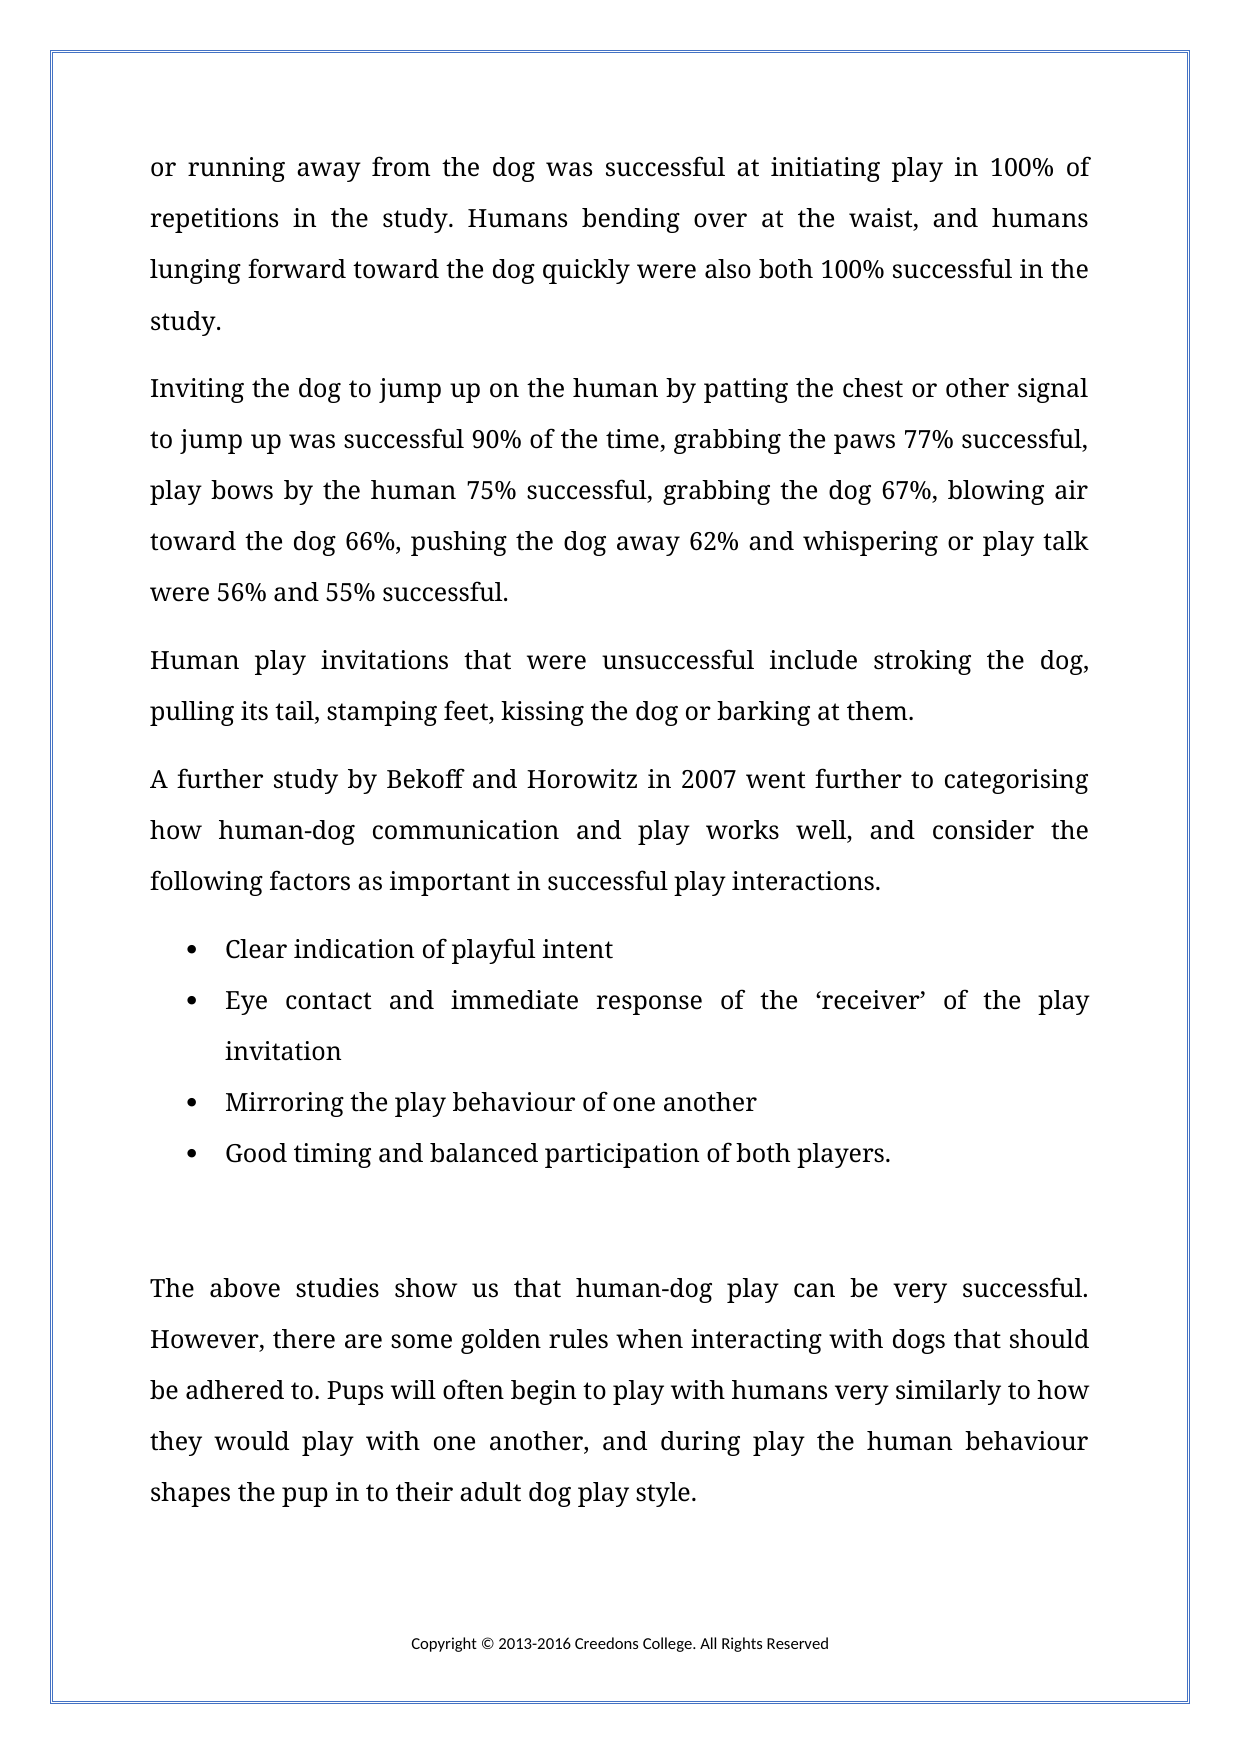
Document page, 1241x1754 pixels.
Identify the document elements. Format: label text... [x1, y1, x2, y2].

list Good timing and balanced participation of both players. [187, 1135, 1090, 1169]
list Clear indication of playful intent [187, 931, 1090, 965]
text Human play invitations that were unsuccessful include stroking the dog, pulling its tail, stamping feet, kissing the dog or barking at them. [150, 643, 1090, 728]
text The above studies show us that human-dog play can be very successful. However, there are some golden rules when interacting with dogs that should be adhered to. Pups will often begin to play with humans very similarly to how they would play with one another, and during play the human behaviour shapes the pup in to their adult dog play style. [150, 1271, 1090, 1509]
list Eye contact and immediate response of the ‘receiver’ of the play invitation [187, 982, 1090, 1067]
list Mirroring the play behaviour of one another [187, 1084, 1090, 1118]
text Inviting the dog to jump up on the human by patting the chest or other signal to jump up was successful 90% of the time, grabbing the paws 77% successful, play bows by the human 75% successful, grabbing the dog 67%, blowing air toward the dog 66%, pushing the dog away 62% and whispering or play talk were 56% and 55% successful. [150, 371, 1090, 609]
text A further study by Bekoff and Horowitz in 2007 went further to categorising how human-dog communication and play works well, and consider the following factors as important in successful play interactions. [150, 761, 1090, 898]
